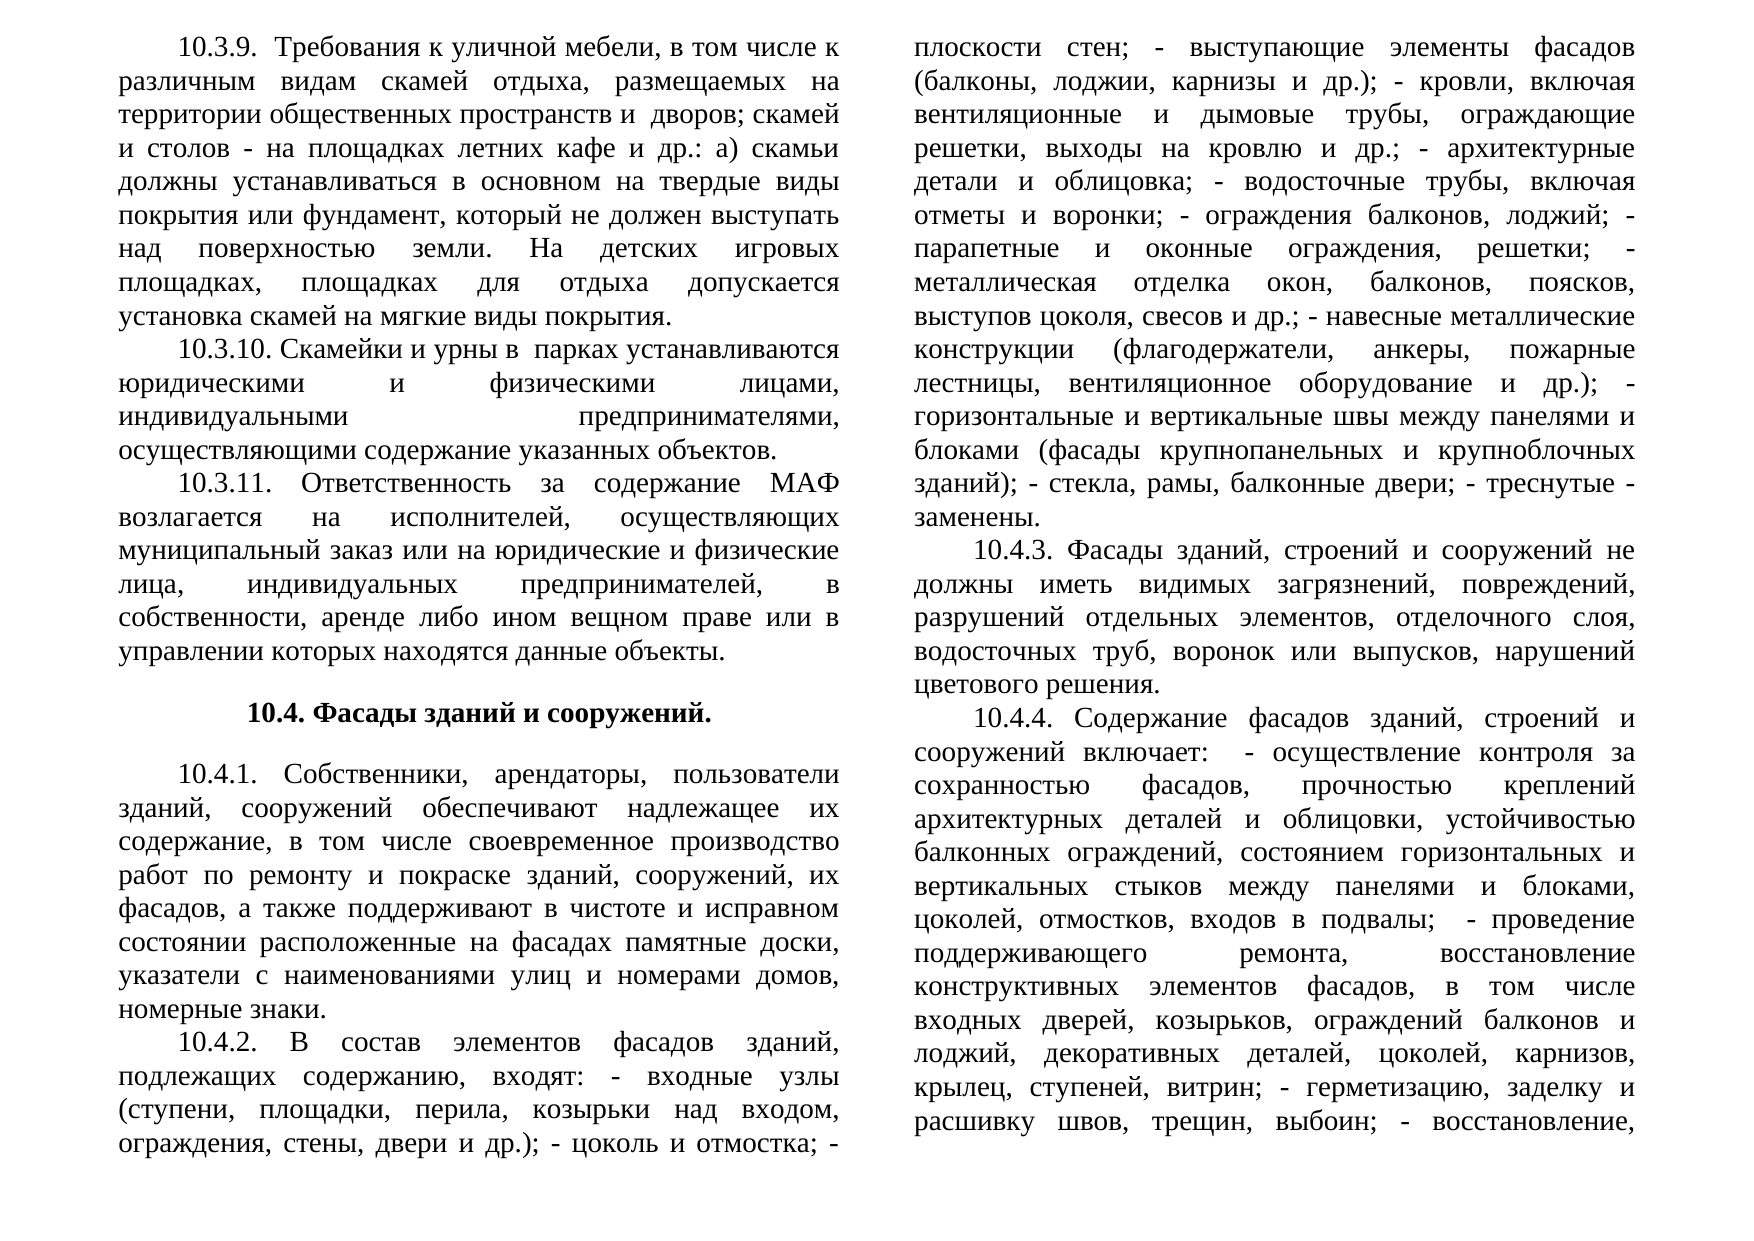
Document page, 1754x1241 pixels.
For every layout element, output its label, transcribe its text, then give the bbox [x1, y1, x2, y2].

text 10.4. Фасады зданий и сооружений. [118, 695, 840, 728]
text 10.3.10. Скамейки и урны в парках устанавливаются юридическими и физическими лицами, индивидуальными предпринимателями, осуществляющими содержание указанных объектов. [118, 331, 840, 465]
text 10.3.9. Требования к уличной мебели, в том числе к различным видам скамей отдыха, размещаемых на территории общественных пространств и дворов; скамей и столов - на площадках летних кафе и др.: а) скамьи должны устанавливаться в основном на твердые виды покрытия или фундамент, который не должен выступать над поверхностью земли. На детских игровых площадках, площадках для отдыха допускается установка скамей на мягкие виды покрытия. [118, 29, 840, 331]
text 10.4.3. Фасады зданий, строений и сооружений не должны иметь видимых загрязнений, повреждений, разрушений отдельных элементов, отделочного слоя, водосточных труб, воронок или выпусков, нарушений цветового решения. [914, 532, 1636, 700]
text 10.4.1. Собственники, арендаторы, пользователи зданий, сооружений обеспечивают надлежащее их содержание, в том числе своевременное производство работ по ремонту и покраске зданий, сооружений, их фасадов, а также поддерживают в чистоте и исправном состоянии расположенные на фасадах памятные доски, указатели с наименованиями улиц и номерами домов, номерные знаки. [118, 756, 840, 1024]
text 10.3.11. Ответственность за содержание МАФ возлагается на исполнителей, осуществляющих муниципальный заказ или на юридические и физические лица, индивидуальных предпринимателей, в собственности, аренде либо ином вещном праве или в управлении которых находятся данные объекты. [118, 465, 840, 667]
text 10.4.2. В состав элементов фасадов зданий, подлежащих содержанию, входят: - входные узлы (ступени, площадки, перила, козырьки над входом, ограждения, стены, двери и др.); - цоколь и отмостка; - плоскости стен; - выступающие элементы фасадов (балконы, лоджии, карнизы и др.); - кровли, включая вентиляционные и дымовые трубы, ограждающие решетки, выходы на кровлю и др.; - архитектурные детали и облицовка; - водосточные трубы, включая отметы и воронки; - ограждения балконов, лоджий; - парапетные и оконные ограждения, решетки; - металлическая отделка окон, балконов, поясков, выступов цоколя, свесов и др.; - навесные металлические конструкции (флагодержатели, анкеры, пожарные лестницы, вентиляционное оборудование и др.); - горизонтальные и вертикальные швы между панелями и блоками (фасады крупнопанельных и крупноблочных зданий); - стекла, рамы, балконные двери; - треснутые - заменены. [914, 29, 1636, 532]
text 10.4.2. В состав элементов фасадов зданий, подлежащих содержанию, входят: - входные узлы (ступени, площадки, перила, козырьки над входом, ограждения, стены, двери и др.); - цоколь и отмостка; - плоскости стен; - выступающие элементы фасадов (балконы, лоджии, карнизы и др.); - кровли, включая вентиляционные и дымовые трубы, ограждающие решетки, выходы на кровлю и др.; - архитектурные детали и облицовка; - водосточные трубы, включая отметы и воронки; - ограждения балконов, лоджий; - парапетные и оконные ограждения, решетки; - металлическая отделка окон, балконов, поясков, выступов цоколя, свесов и др.; - навесные металлические конструкции (флагодержатели, анкеры, пожарные лестницы, вентиляционное оборудование и др.); - горизонтальные и вертикальные швы между панелями и блоками (фасады крупнопанельных и крупноблочных зданий); - стекла, рамы, балконные двери; - треснутые - заменены. [118, 1024, 840, 1159]
